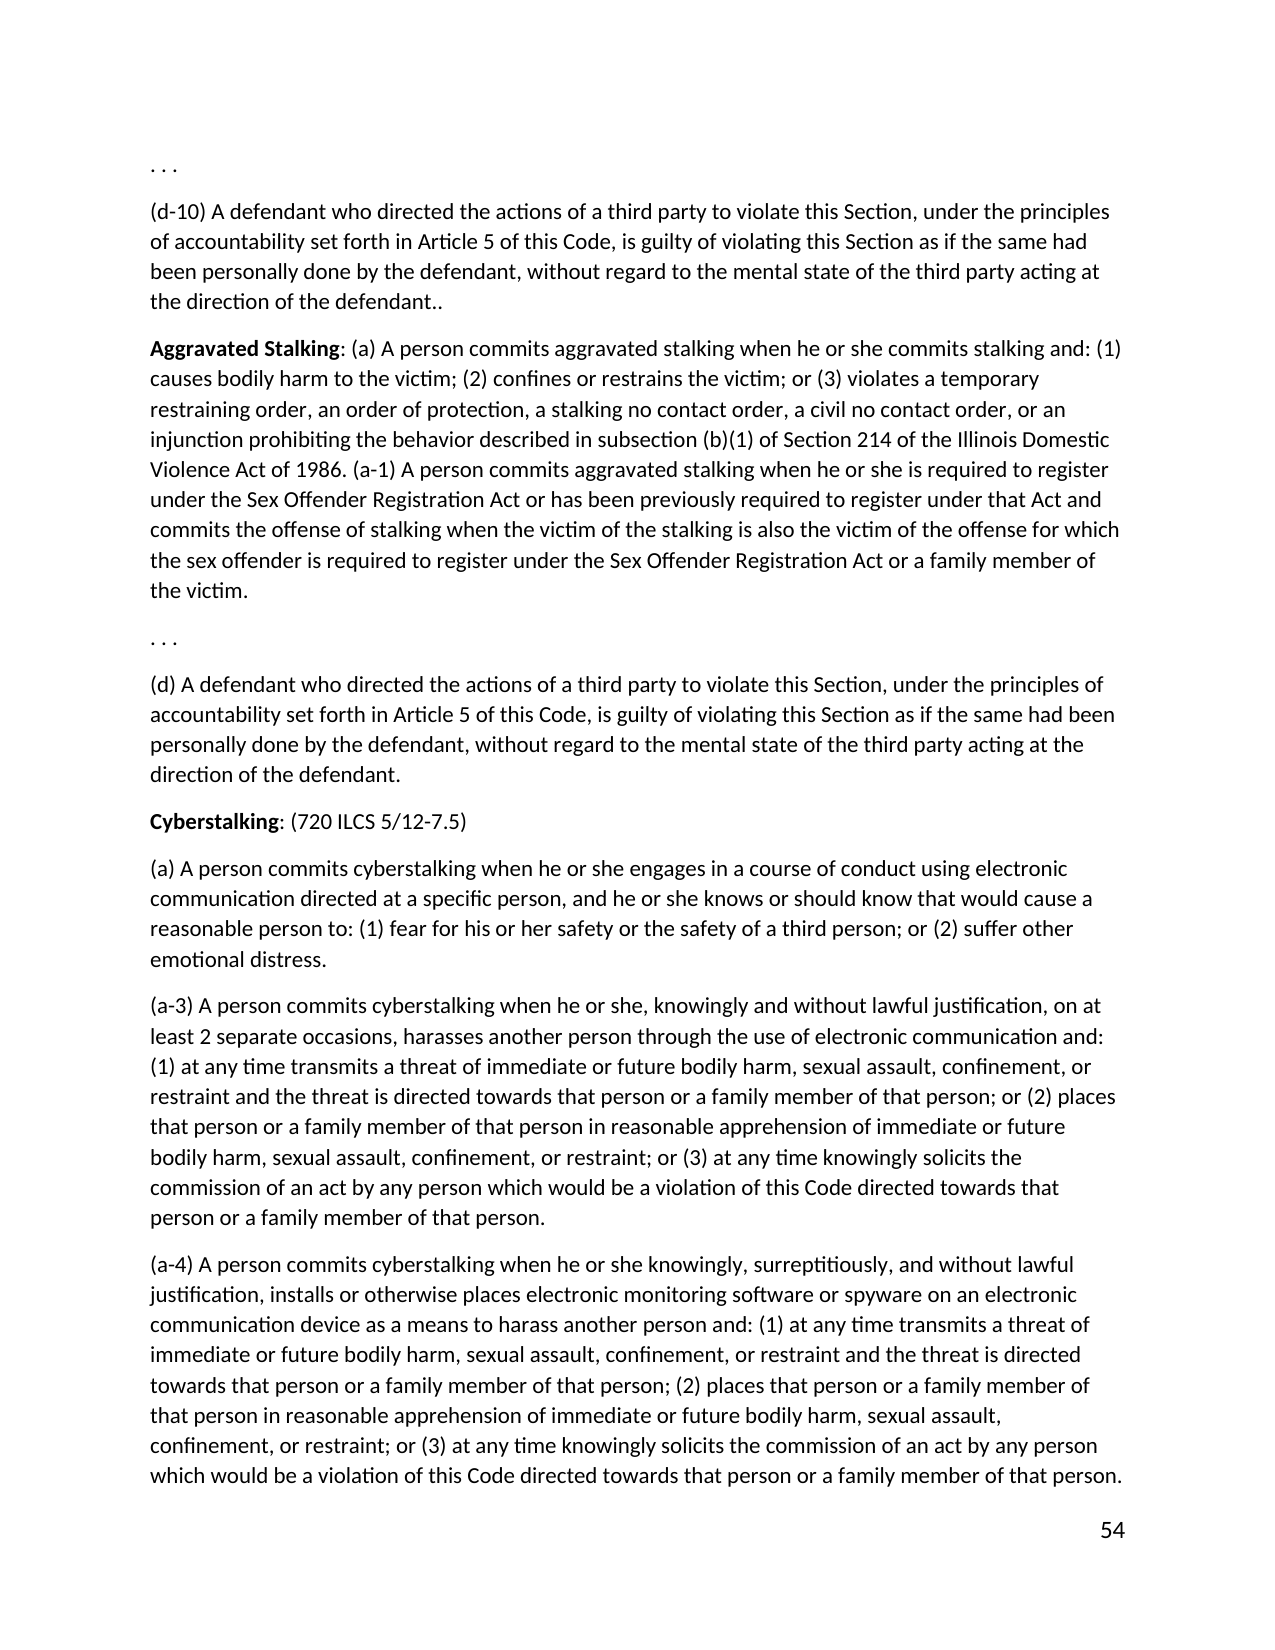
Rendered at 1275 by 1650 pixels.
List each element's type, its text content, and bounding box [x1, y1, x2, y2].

text . . . [150, 623, 1125, 651]
text (a-4) A person commits cyberstalking when he or she knowingly, surreptitiously, and without lawful justification, installs or otherwise places electronic monitoring software or spyware on an electronic communication device as a means to harass another person and: (1) at any time transmits a threat of immediate or future bodily harm, sexual assault, confinement, or restraint and the threat is directed towards that person or a family member of that person; (2) places that person or a family member of that person in reasonable apprehension of immediate or future bodily harm, sexual assault, confinement, or restraint; or (3) at any time knowingly solicits the commission of an act by any person which would be a violation of this Code directed towards that person or a family member of that person. [150, 1250, 1125, 1489]
text (d-10) A defendant who directed the actions of a third party to violate this Section, under the principles of accountability set forth in Article 5 of this Code, is guilty of violating this Section as if the same had been personally done by the defendant, without regard to the mental state of the third party acting at the direction of the defendant.. [150, 197, 1125, 316]
text Cyberstalking: (720 ILCS 5/12-7.5) [150, 807, 1125, 835]
text (a-3) A person commits cyberstalking when he or she, knowingly and without lawful justification, on at least 2 separate occasions, harasses another person through the use of electronic communication and: (1) at any time transmits a threat of immediate or future bodily harm, sexual assault, confinement, or restraint and the threat is directed towards that person or a family member of that person; or (2) places that person or a family member of that person in reasonable apprehension of immediate or future bodily harm, sexual assault, confinement, or restraint; or (3) at any time knowingly solicits the commission of an act by any person which would be a violation of this Code directed towards that person or a family member of that person. [150, 992, 1125, 1231]
text (a) A person commits cyberstalking when he or she engages in a course of conduct using electronic communication directed at a specific person, and he or she knows or should know that would cause a reasonable person to: (1) fear for his or her safety or the safety of a third person; or (2) suffer other emotional distress. [150, 854, 1125, 973]
text (d) A defendant who directed the actions of a third party to violate this Section, under the principles of accountability set forth in Article 5 of this Code, is guilty of violating this Section as if the same had been personally done by the defendant, without regard to the mental state of the third party acting at the direction of the defendant. [150, 670, 1125, 788]
text . . . [150, 150, 1125, 178]
text Aggravated Stalking: (a) A person commits aggravated stalking when he or she commits stalking and: (1) causes bodily harm to the victim; (2) confines or restrains the victim; or (3) violates a temporary restraining order, an order of protection, a stalking no contact order, a civil no contact order, or an injunction prohibiting the behavior described in subsection (b)(1) of Section 214 of the Illinois Domestic Violence Act of 1986. (a-1) A person commits aggravated stalking when he or she is required to register under the Sex Offender Registration Act or has been previously required to register under that Act and commits the offense of stalking when the victim of the stalking is also the victim of the offense for which the sex offender is required to register under the Sex Offender Registration Act or a family member of the victim. [150, 334, 1125, 604]
